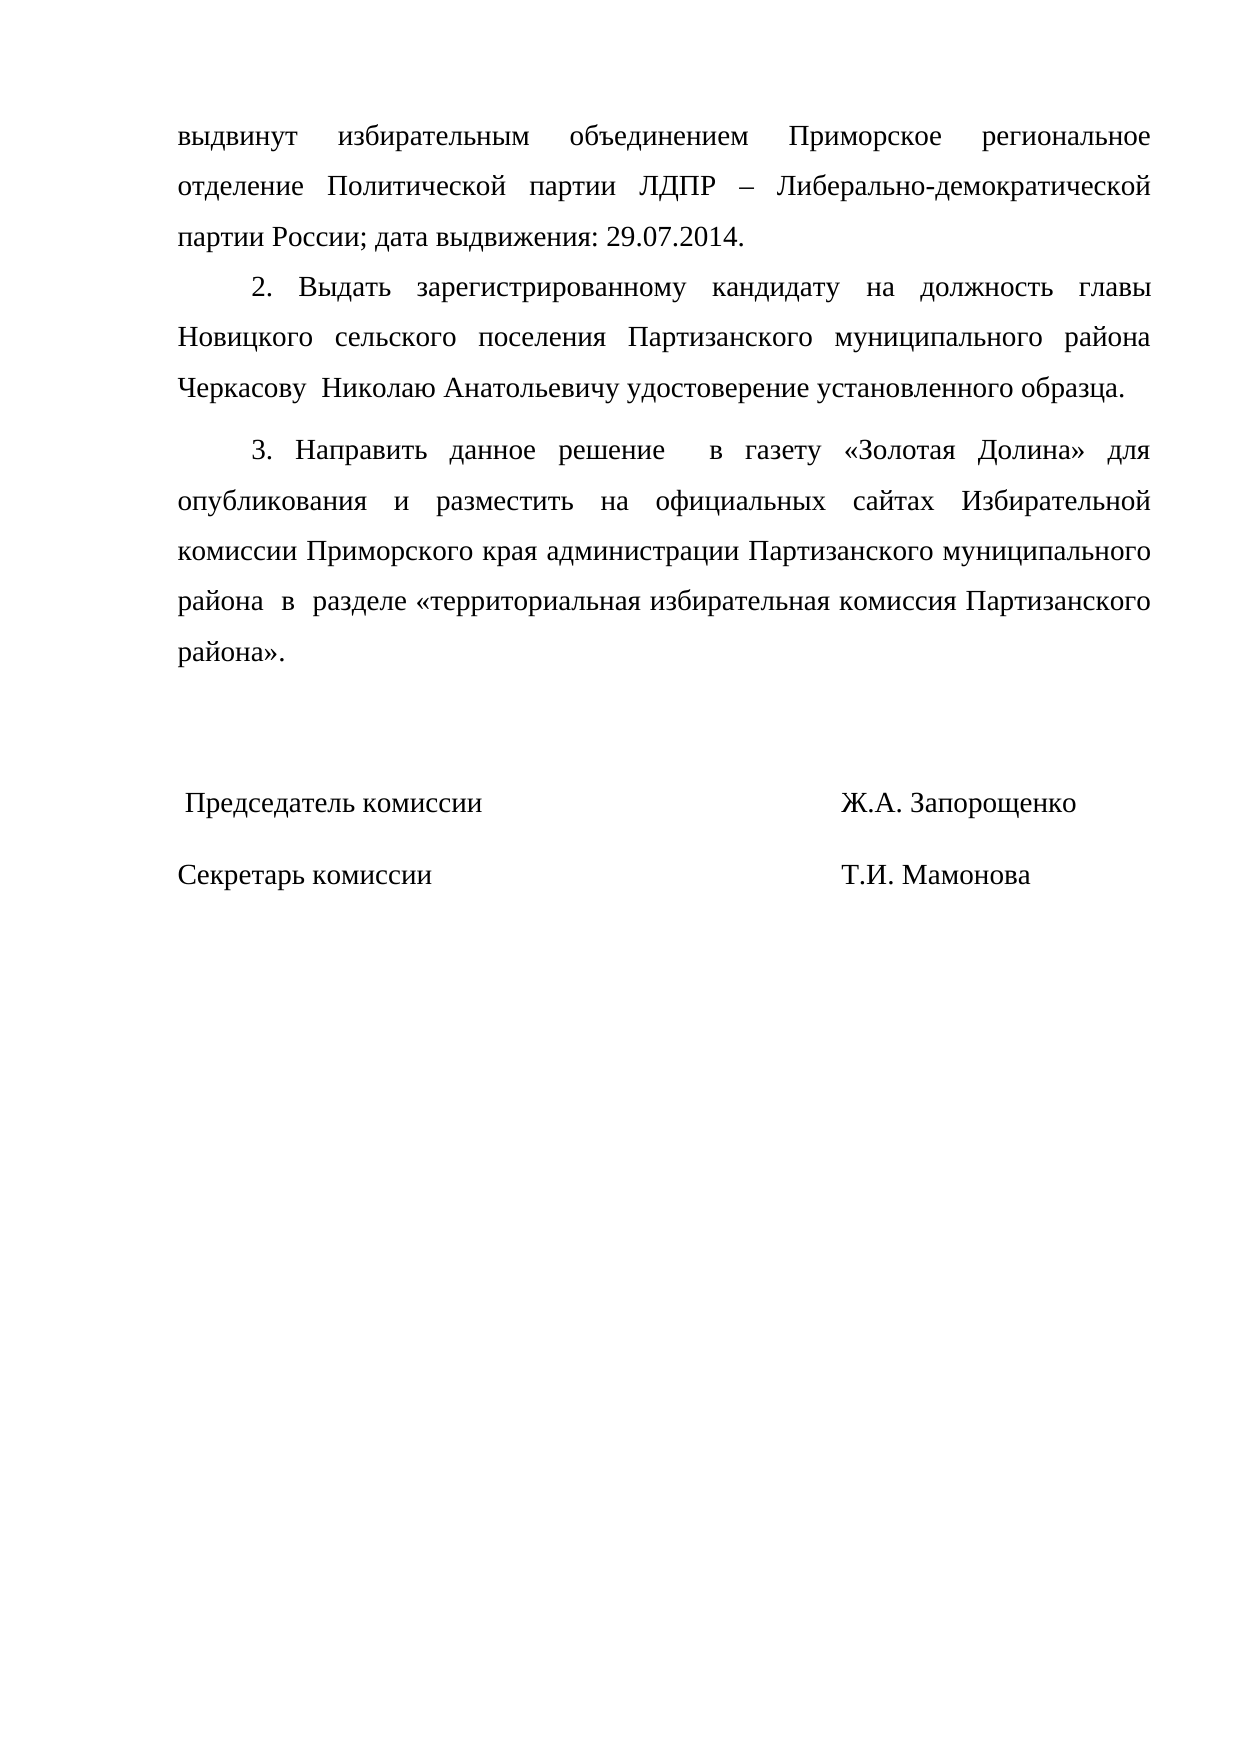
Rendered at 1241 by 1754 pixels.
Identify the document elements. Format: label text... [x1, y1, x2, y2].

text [177, 118, 1152, 252]
text Секретарь комиссии Т.И. Мамонова [177, 857, 1152, 890]
subtitle Председатель комиссии Ж.А. Запорощенко [177, 785, 1152, 818]
text 3. Направить данное решение в газету «Золотая Долина» для опубликования и разместить на официальных сайтах Избирательной комиссии Приморского края администрации Партизанского муниципального района в разделе «территориальная избирательная комиссия Партизанского района». [177, 432, 1152, 667]
text 2. Выдать зарегистрированному кандидату на должность главы Новицкого сельского поселения Партизанского муниципального района Черкасову Николаю Анатольевичу удостоверение установленного образца. [177, 269, 1152, 403]
